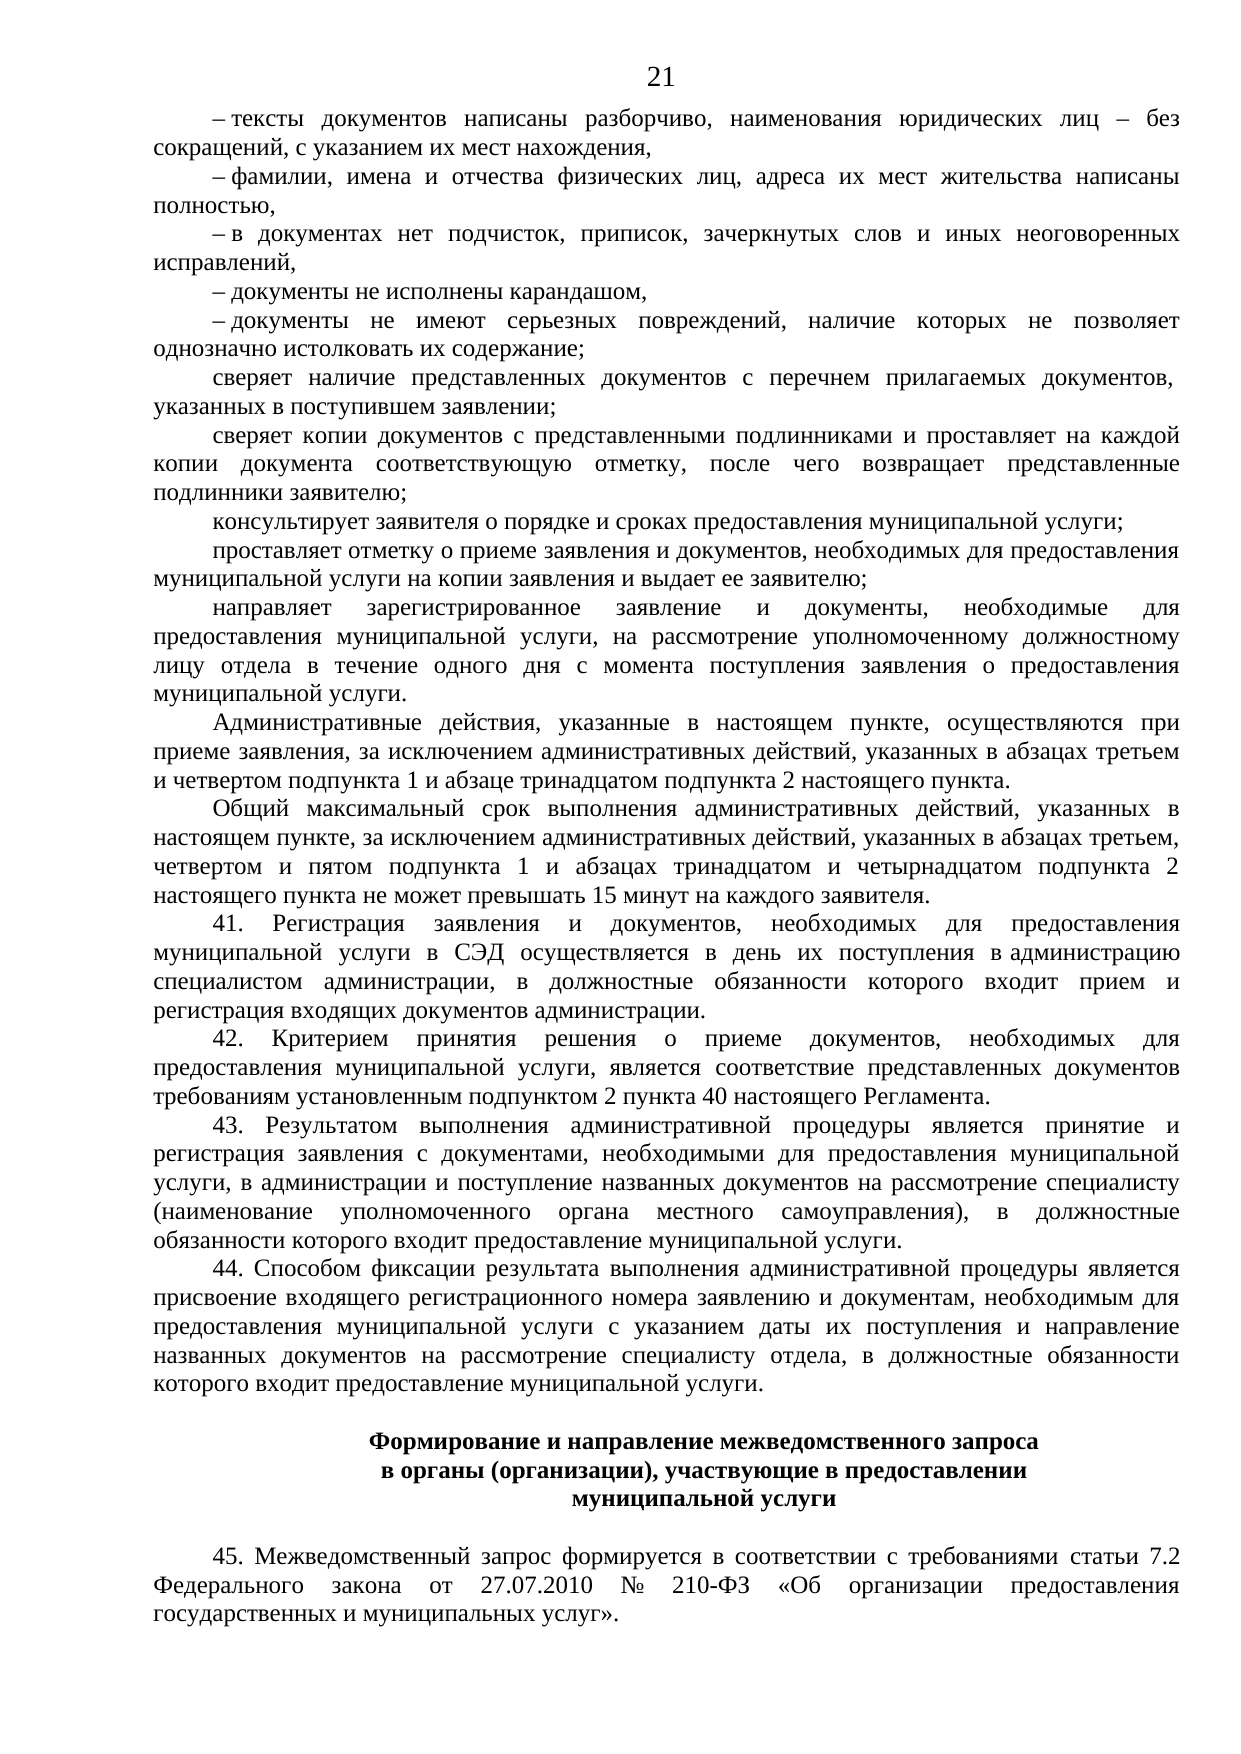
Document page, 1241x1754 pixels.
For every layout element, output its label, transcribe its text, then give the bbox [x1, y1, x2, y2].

text 45. Межведомственный запрос формируется в соответствии с требованиями статьи 7.2 Федерального закона от 27.07.2010 № 210-ФЗ «Об организации предоставления государственных и муниципальных услуг». [153, 1541, 1181, 1627]
text Административные действия, указанные в настоящем пункте, осуществляются при приеме заявления, за исключением административных действий, указанных в абзацах третьем и четвертом подпункта 1 и абзаце тринадцатом подпункта 2 настоящего пункта. [153, 707, 1181, 793]
text муниципальной услуги [153, 1483, 1240, 1512]
text направляет зарегистрированное заявление и документы, необходимые для предоставления муниципальной услуги, на рассмотрение уполномоченному должностному лицу отдела в течение одного дня с момента поступления заявления о предоставления муниципальной услуги. [153, 592, 1181, 707]
text 42. Критерием принятия решения о приеме документов, необходимых для предоставления муниципальной услуги, является соответствие представленных документов требованиям установленным подпунктом 2 пункта 40 настоящего Регламента. [153, 1023, 1181, 1110]
text 44. Способом фиксации результата выполнения административной процедуры является присвоение входящего регистрационного номера заявлению и документам, необходимым для предоставления муниципальной услуги с указанием даты их поступления и направление названных документов на рассмотрение специалисту отдела, в должностные обязанности которого входит предоставление муниципальной услуги. [153, 1253, 1181, 1397]
text – фамилии, имена и отчества физических лиц, адреса их мест жительства написаны полностью, [153, 161, 1181, 218]
text сверяет копии документов с представленными подлинниками и проставляет на каждой копии документа соответствующую отметку, после чего возвращает представленные подлинники заявителю; [153, 420, 1181, 506]
text консультирует заявителя о порядке и сроках предоставления муниципальной услуги; [153, 506, 1181, 535]
text 41. Регистрация заявления и документов, необходимых для предоставления муниципальной услуги в СЭД осуществляется в день их поступления в администрацию специалистом администрации, в должностные обязанности которого входит прием и регистрация входящих документов администрации. [153, 908, 1181, 1023]
text – документы не имеют серьезных повреждений, наличие которых не позволяет однозначно истолковать их содержание; [153, 305, 1181, 362]
text – в документах нет подчисток, приписок, зачеркнутых слов и иных неоговоренных исправлений, [153, 218, 1181, 276]
text – документы не исполнены карандашом, [153, 276, 1240, 305]
text 43. Результатом выполнения административной процедуры является принятие и регистрация заявления с документами, необходимыми для предоставления муниципальной услуги, в администрации и поступление названных документов на рассмотрение специалисту (наименование уполномоченного органа местного самоуправления), в должностные обязанности которого входит предоставление муниципальной услуги. [153, 1110, 1181, 1253]
text сверяет наличие представленных документов с перечнем прилагаемых документов, указанных в поступившем заявлении; [153, 362, 1175, 420]
text в органы (организации), участвующие в предоставлении [153, 1455, 1240, 1483]
text проставляет отметку о приеме заявления и документов, необходимых для предоставления муниципальной услуги на копии заявления и выдает ее заявителю; [153, 535, 1181, 592]
text Общий максимальный срок выполнения административных действий, указанных в настоящем пункте, за исключением административных действий, указанных в абзацах третьем, четвертом и пятом подпункта 1 и абзацах тринадцатом и четырнадцатом подпункта 2 настоящего пункта не может превышать 15 минут на каждого заявителя. [153, 793, 1181, 908]
text – тексты документов написаны разборчиво, наименования юридических лиц – без сокращений, с указанием их мест нахождения, [153, 103, 1181, 161]
list Формирование и направление межведомственного запроса [153, 1426, 1240, 1455]
